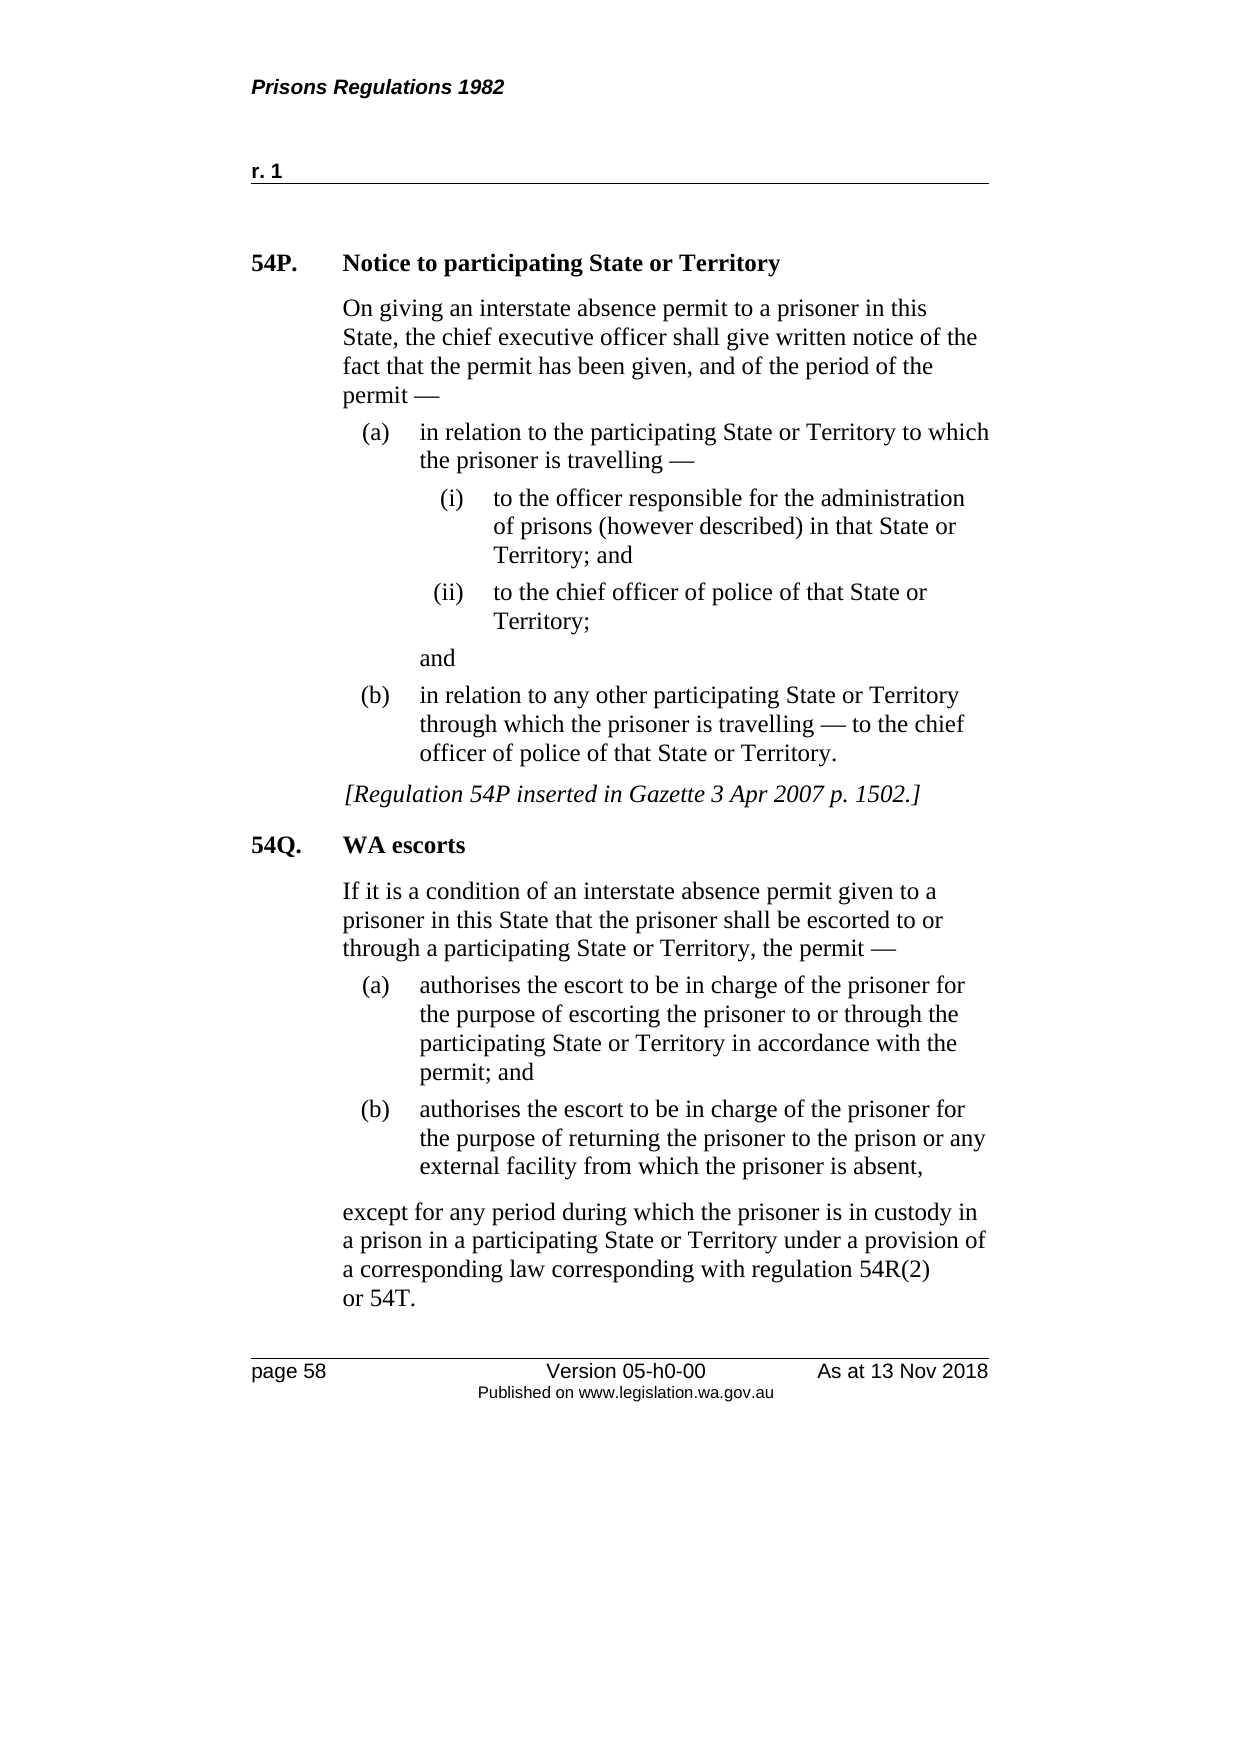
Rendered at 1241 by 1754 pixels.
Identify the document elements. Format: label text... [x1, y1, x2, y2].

text If it is a condition of an interstate absence permit given to a prisoner in this State that the prisoner shall be escorted to or through a participating State or Territory, the permit — [251, 876, 989, 962]
text (b) in relation to any other participating State or Territory through which the prisoner is travelling — to the chief officer of police of that State or Territory. [251, 680, 989, 766]
text (a) authorises the escort to be in charge of the prisoner for the purpose of escorting the prisoner to or through the participating State or Territory in accordance with the permit; and [251, 971, 989, 1086]
text (ii) to the chief officer of police of that State or Territory; [251, 577, 989, 635]
text (a) in relation to the participating State or Territory to which the prisoner is travelling — [251, 417, 989, 474]
text and [251, 643, 989, 672]
text On giving an interstate absence permit to a prisoner in this State, the chief executive officer shall give written notice of the fact that the permit has been given, and of the period of the permit — [251, 293, 989, 408]
text (b) authorises the escort to be in charge of the prisoner for the purpose of returning the prisoner to the prison or any external facility from which the prisoner is absent, [251, 1094, 989, 1180]
subtitle 54P. Notice to participating State or Territory [251, 248, 989, 277]
text (i) to the officer responsible for the administration of prisons (however described) in that State or Territory; and [251, 483, 989, 569]
subtitle 54Q. WA escorts [251, 831, 989, 859]
text [Regulation 54P inserted in Gazette 3 Apr 2007 p. 1502.] [251, 779, 989, 808]
text except for any period during which the prisoner is in custody in a prison in a participating State or Territory under a provision of a corresponding law corresponding with regulation 54R(2) or 54T. [251, 1197, 989, 1312]
